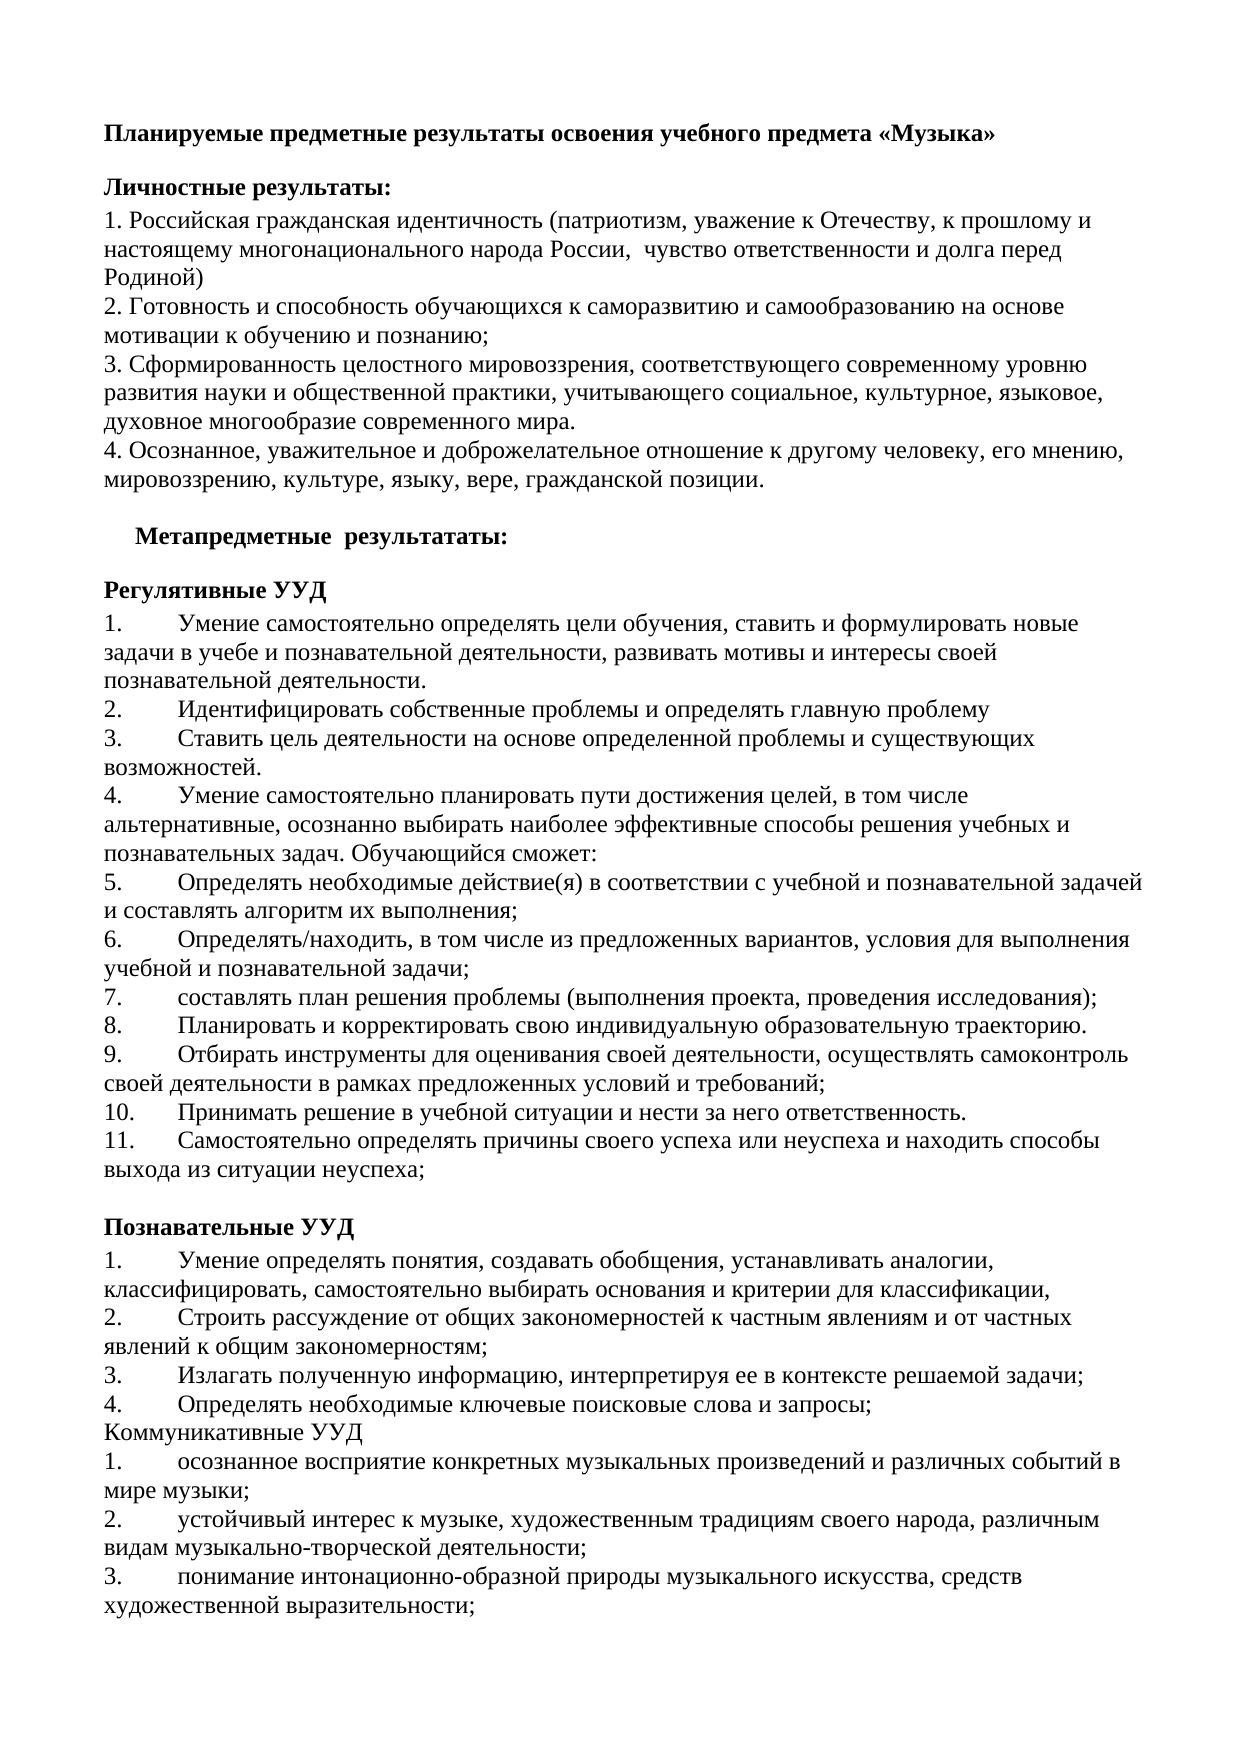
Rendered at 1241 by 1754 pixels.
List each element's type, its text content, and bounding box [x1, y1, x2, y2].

text Метапредметные результататы: [103, 521, 1152, 550]
text 3. Сформированность целостного мировоззрения, соответствующего современному уровню развития науки и общественной практики, учитывающего социальное, культурное, языковое, духовное многообразие современного мира. [103, 349, 1152, 435]
text Коммуникативные УУД [103, 1417, 1152, 1446]
text 11. Самостоятельно определять причины своего успеха или неуспеха и находить способы выхода из ситуации неуспеха; [103, 1126, 1152, 1183]
text 6. Определять/находить, в том числе из предложенных вариантов, условия для выполнения учебной и познавательной задачи; [103, 924, 1152, 982]
text 5. Определять необходимые действие(я) в соответствии с учебной и познавательной задачей и составлять алгоритм их выполнения; [103, 867, 1152, 924]
text 2. Идентифицировать собственные проблемы и определять главную проблему [103, 694, 1152, 723]
text Познавательные УУД [103, 1212, 1152, 1241]
text 1. Умение самостоятельно определять цели обучения, ставить и формулировать новые задачи в учебе и познавательной деятельности, развивать мотивы и интересы своей познавательной деятельности. [103, 608, 1152, 694]
text Планируемые предметные результаты освоения учебного предмета «Музыка» [103, 118, 1152, 147]
text Личностные результаты: [103, 172, 1152, 201]
text Регулятивные УУД [103, 575, 1152, 604]
text 3. Излагать полученную информацию, интерпретируя ее в контексте решаемой задачи; [103, 1360, 1152, 1389]
text 8. Планировать и корректировать свою индивидуальную образовательную траекторию. [103, 1011, 1152, 1039]
text 2. устойчивый интерес к музыке, художественным традициям своего народа, различным видам музыкально-творческой деятельности; [103, 1504, 1152, 1561]
text 9. Отбирать инструменты для оценивания своей деятельности, осуществлять самоконтроль своей деятельности в рамках предложенных условий и требований; [103, 1039, 1152, 1097]
text 2. Строить рассуждение от общих закономерностей к частным явлениям и от частных явлений к общим закономерностям; [103, 1302, 1152, 1360]
text 1. Умение определять понятия, создавать обобщения, устанавливать аналогии, классифицировать, самостоятельно выбирать основания и критерии для классификации, [103, 1245, 1152, 1302]
text 3. понимание интонационно-образной природы музыкального искусства, средств художественной выразительности; [103, 1561, 1152, 1619]
text 2. Готовность и способность обучающихся к саморазвитию и самообразованию на основе мотивации к обучению и познанию; [103, 291, 1152, 349]
text 1. Российская гражданская идентичность (патриотизм, уважение к Отечеству, к прошлому и настоящему многонационального народа России, чувство ответственности и долга перед Родиной) [103, 205, 1152, 291]
text 3. Ставить цель деятельности на основе определенной проблемы и существующих возможностей. [103, 723, 1152, 781]
text 7. составлять план решения проблемы (выполнения проекта, проведения исследования); [103, 982, 1152, 1011]
text 4. Осознанное, уважительное и доброжелательное отношение к другому человеку, его мнению, мировоззрению, культуре, языку, вере, гражданской позиции. [103, 435, 1152, 492]
text 10. Принимать решение в учебной ситуации и нести за него ответственность. [103, 1097, 1152, 1126]
text 1. осознанное восприятие конкретных музыкальных произведений и различных событий в мире музыки; [103, 1446, 1152, 1504]
text 4. Умение самостоятельно планировать пути достижения целей, в том числе альтернативные, осознанно выбирать наиболее эффективные способы решения учебных и познавательных задач. Обучающийся сможет: [103, 781, 1152, 867]
text 4. Определять необходимые ключевые поисковые слова и запросы; [103, 1389, 1152, 1417]
